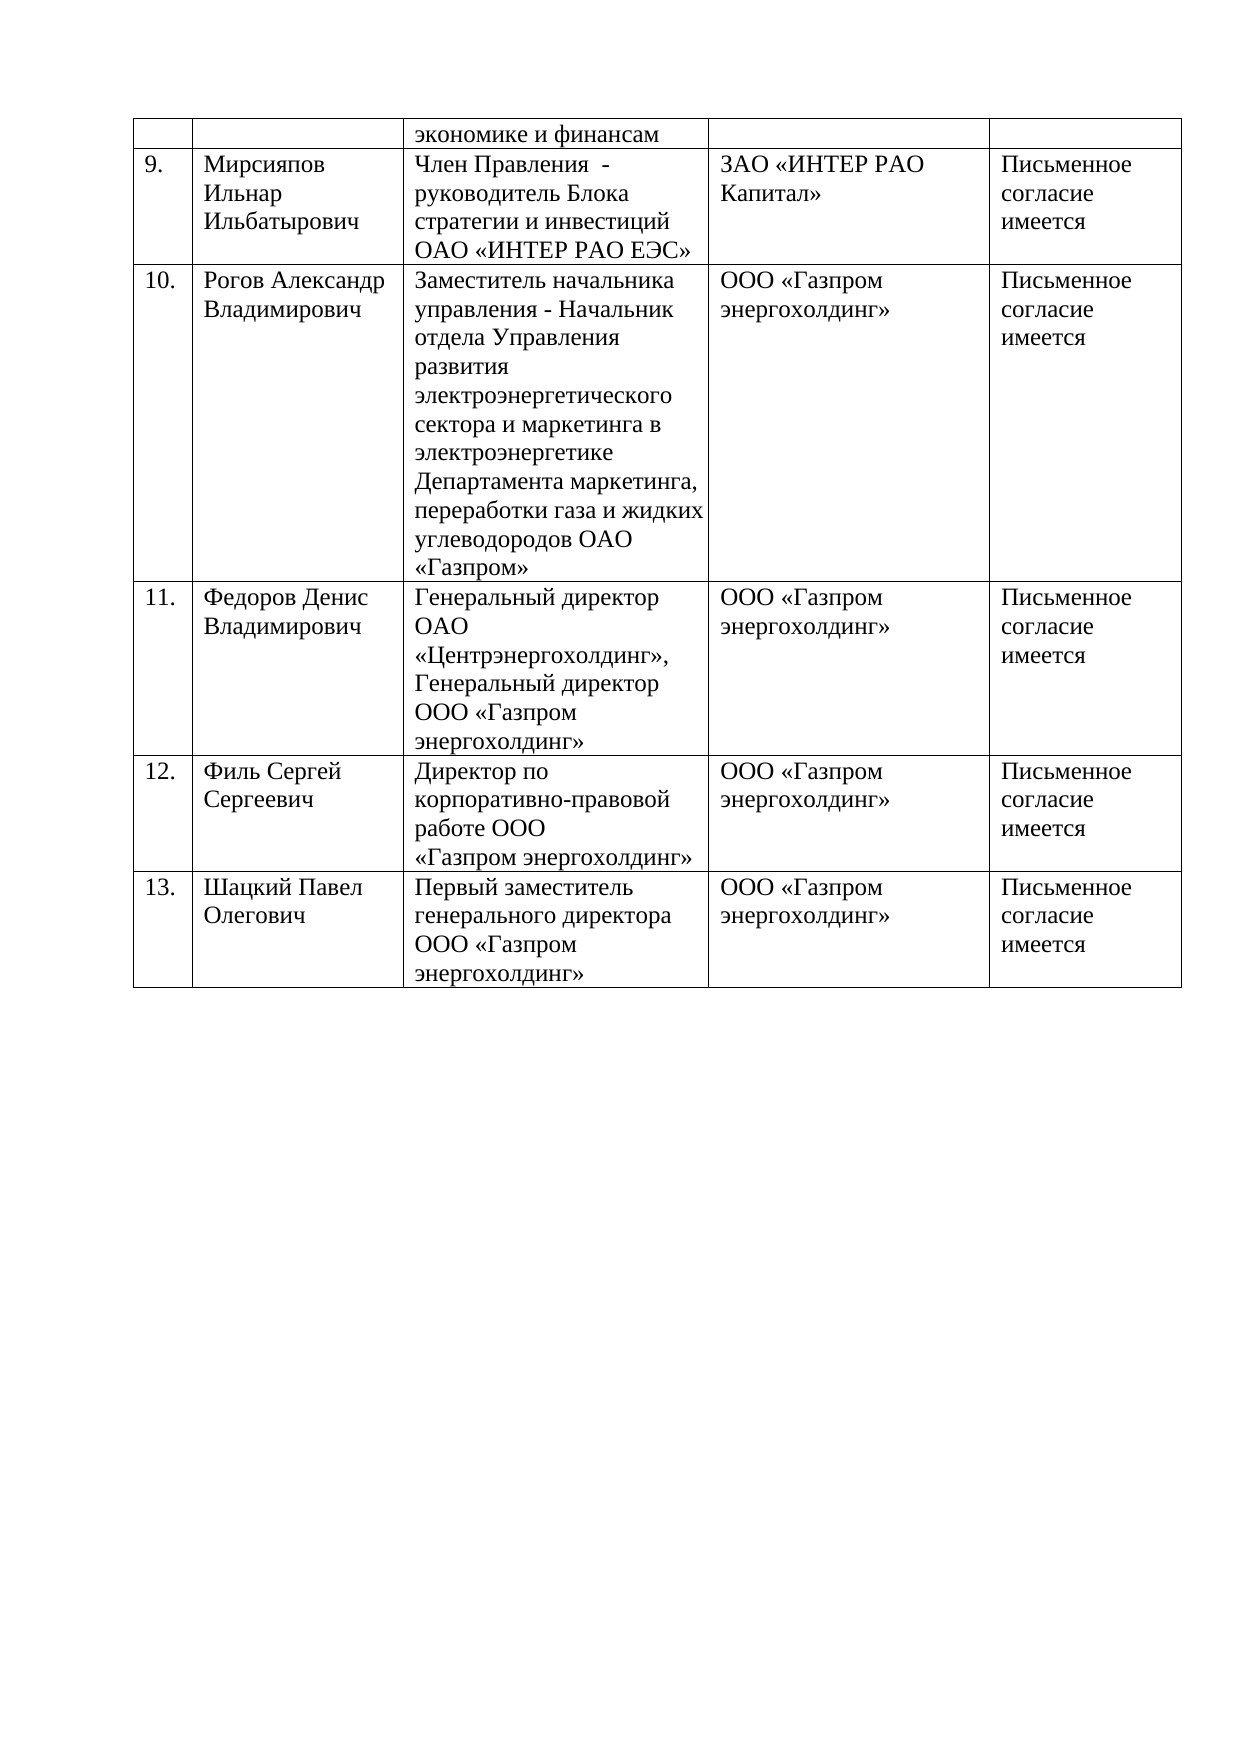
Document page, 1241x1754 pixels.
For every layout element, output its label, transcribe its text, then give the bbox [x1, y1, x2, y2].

table_cell Филь Сергей Сергеевич [193, 756, 403, 871]
table_cell Письменное согласие имеется [990, 582, 1181, 755]
table_cell Заместитель начальника управления - Начальник отдела Управления развития электроэнергетического сектора и маркетинга в электроэнергетике Департамента маркетинга, переработки газа и жидких углеводородов ОАО «Газпром» [404, 265, 708, 581]
table_cell Директор по корпоративно-правовой работе ООО «Газпром энергохолдинг» [404, 756, 708, 871]
table_cell [134, 582, 192, 755]
table_cell ООО «Газпром энергохолдинг» [709, 265, 989, 581]
table_cell ООО «Газпром энергохолдинг» [709, 582, 989, 755]
table_cell Письменное согласие имеется [990, 149, 1181, 264]
table_cell Шацкий Павел Олегович [193, 872, 403, 987]
table_cell [134, 119, 192, 148]
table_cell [193, 119, 403, 148]
table_cell Генеральный директор ОАО «Центрэнергохолдинг», Генеральный директор ООО «Газпром энергохолдинг» [404, 582, 708, 755]
table_cell ООО «Газпром энергохолдинг» [709, 872, 989, 987]
table_cell Письменное согласие имеется [990, 756, 1181, 871]
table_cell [990, 119, 1181, 148]
table_cell ООО «Газпром энергохолдинг» [709, 756, 989, 871]
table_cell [709, 119, 989, 148]
table_cell [134, 872, 192, 987]
table_cell Федоров Денис Владимирович [193, 582, 403, 755]
table_cell Мирсияпов Ильнар Ильбатырович [193, 149, 403, 264]
table_cell [134, 265, 192, 581]
table_cell Письменное согласие имеется [990, 872, 1181, 987]
table_cell ЗАО «ИНТЕР РАО Капитал» [709, 149, 989, 264]
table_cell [404, 119, 708, 148]
table_cell [134, 149, 192, 264]
table_cell Первый заместитель генерального директора ООО «Газпром энергохолдинг» [404, 872, 708, 987]
table_cell Письменное согласие имеется [990, 265, 1181, 581]
table_cell Рогов Александр Владимирович [193, 265, 403, 581]
table_cell [134, 756, 192, 871]
table_cell Член Правления - руководитель Блока стратегии и инвестиций ОАО «ИНТЕР РАО ЕЭС» [404, 149, 708, 264]
